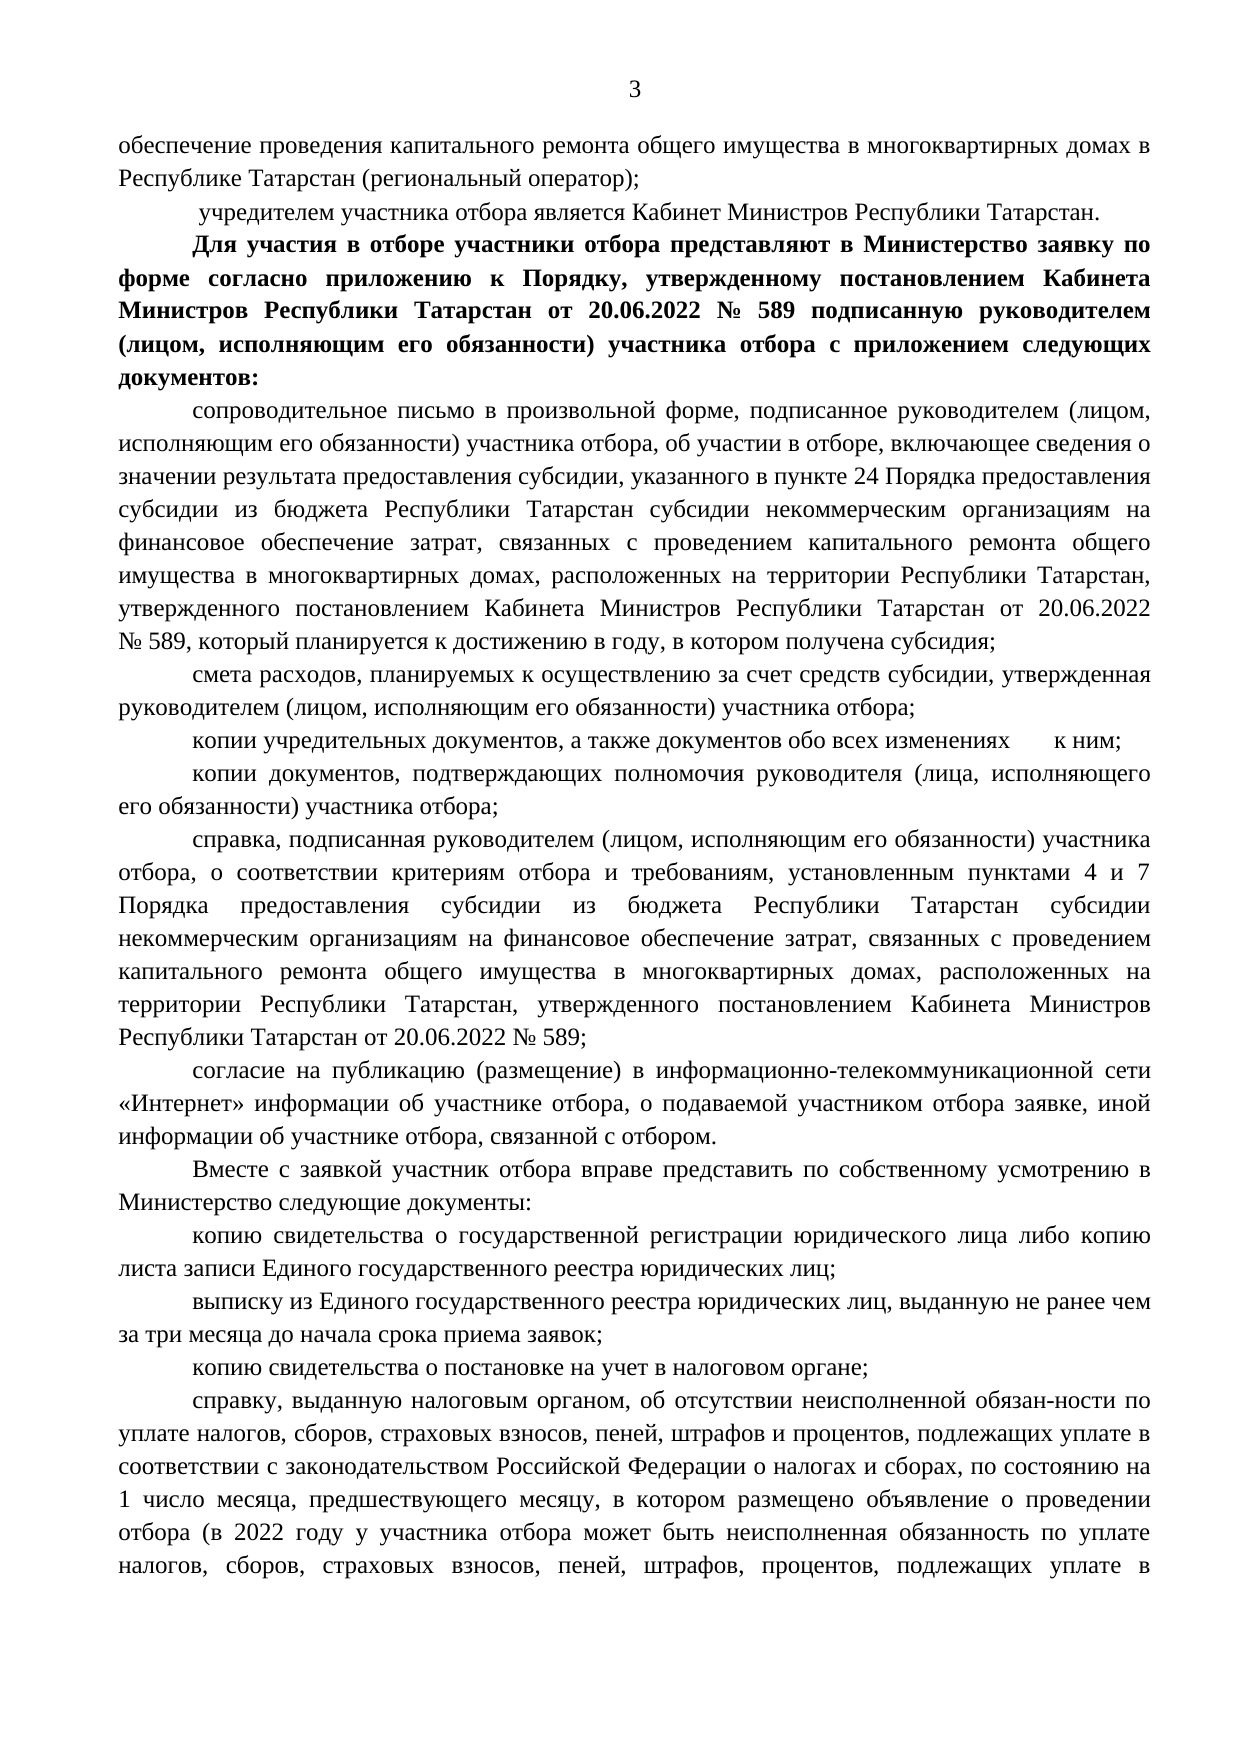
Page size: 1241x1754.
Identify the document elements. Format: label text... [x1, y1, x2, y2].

text смета расходов, планируемых к осуществлению за счет средств субсидии, утвержденная руководителем (лицом, исполняющим его обязанности) участника отбора; [118, 659, 1152, 721]
text копию свидетельства о постановке на учет в налоговом органе; [118, 1352, 1152, 1381]
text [118, 1385, 1152, 1579]
text согласие на публикацию (размещение) в информационно-телекоммуникационной сети «Интернет» информации об участнике отбора, о подаваемой участником отбора заявке, иной информации об участнике отбора, связанной с отбором. [118, 1055, 1152, 1150]
text учредителем участника отбора является Кабинет Министров Республики Татарстан. [118, 197, 1152, 225]
text Вместе с заявкой участник отбора вправе представить по собственному усмотрению в Министерство следующие документы: [118, 1154, 1152, 1216]
text выписку из Единого государственного реестра юридических лиц, выданную не ранее чем за три месяца до начала срока приема заявок; [118, 1286, 1152, 1348]
text копию свидетельства о государственной регистрации юридического лица либо копию листа записи Единого государственного реестра юридических лиц; [118, 1220, 1152, 1282]
text Для участия в отборе участники отбора представляют в Министерство заявку по форме согласно приложению к Порядку, утвержденному постановлением Кабинета Министров Республики Татарстан от 20.06.2022 № 589 подписанную руководителем (лицом, исполняющим его обязанности) участника отбора с приложением следующих документов: [118, 229, 1152, 390]
text сопроводительное письмо в произвольной форме, подписанное руководителем (лицом, исполняющим его обязанности) участника отбора, об участии в отборе, включающее сведения о значении результата предоставления субсидии, указанного в пункте 24 Порядка предоставления субсидии из бюджета Республики Татарстан субсидии некоммерческим организациям на финансовое обеспечение затрат, связанных с проведением капитального ремонта общего имущества в многоквартирных домах, расположенных на территории Республики Татарстан, утвержденного постановлением Кабинета Министров Республики Татарстан от 20.06.2022 № 589, который планируется к достижению в году, в котором получена субсидия; [118, 395, 1152, 654]
text копии документов, подтверждающих полномочия руководителя (лица, исполняющего его обязанности) участника отбора; [118, 758, 1152, 820]
text справка, подписанная руководителем (лицом, исполняющим его обязанности) участника отбора, о соответствии критериям отбора и требованиям, установленным пунктами 4 и 7 Порядка предоставления субсидии из бюджета Республики Татарстан субсидии некоммерческим организациям на финансовое обеспечение затрат, связанных с проведением капитального ремонта общего имущества в многоквартирных домах, расположенных на территории Республики Татарстан, утвержденного постановлением Кабинета Министров Республики Татарстан от 20.06.2022 № 589; [118, 824, 1152, 1051]
text копии учредительных документов, а также документов обо всех изменениях к ним; [118, 725, 1152, 754]
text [118, 131, 1152, 192]
